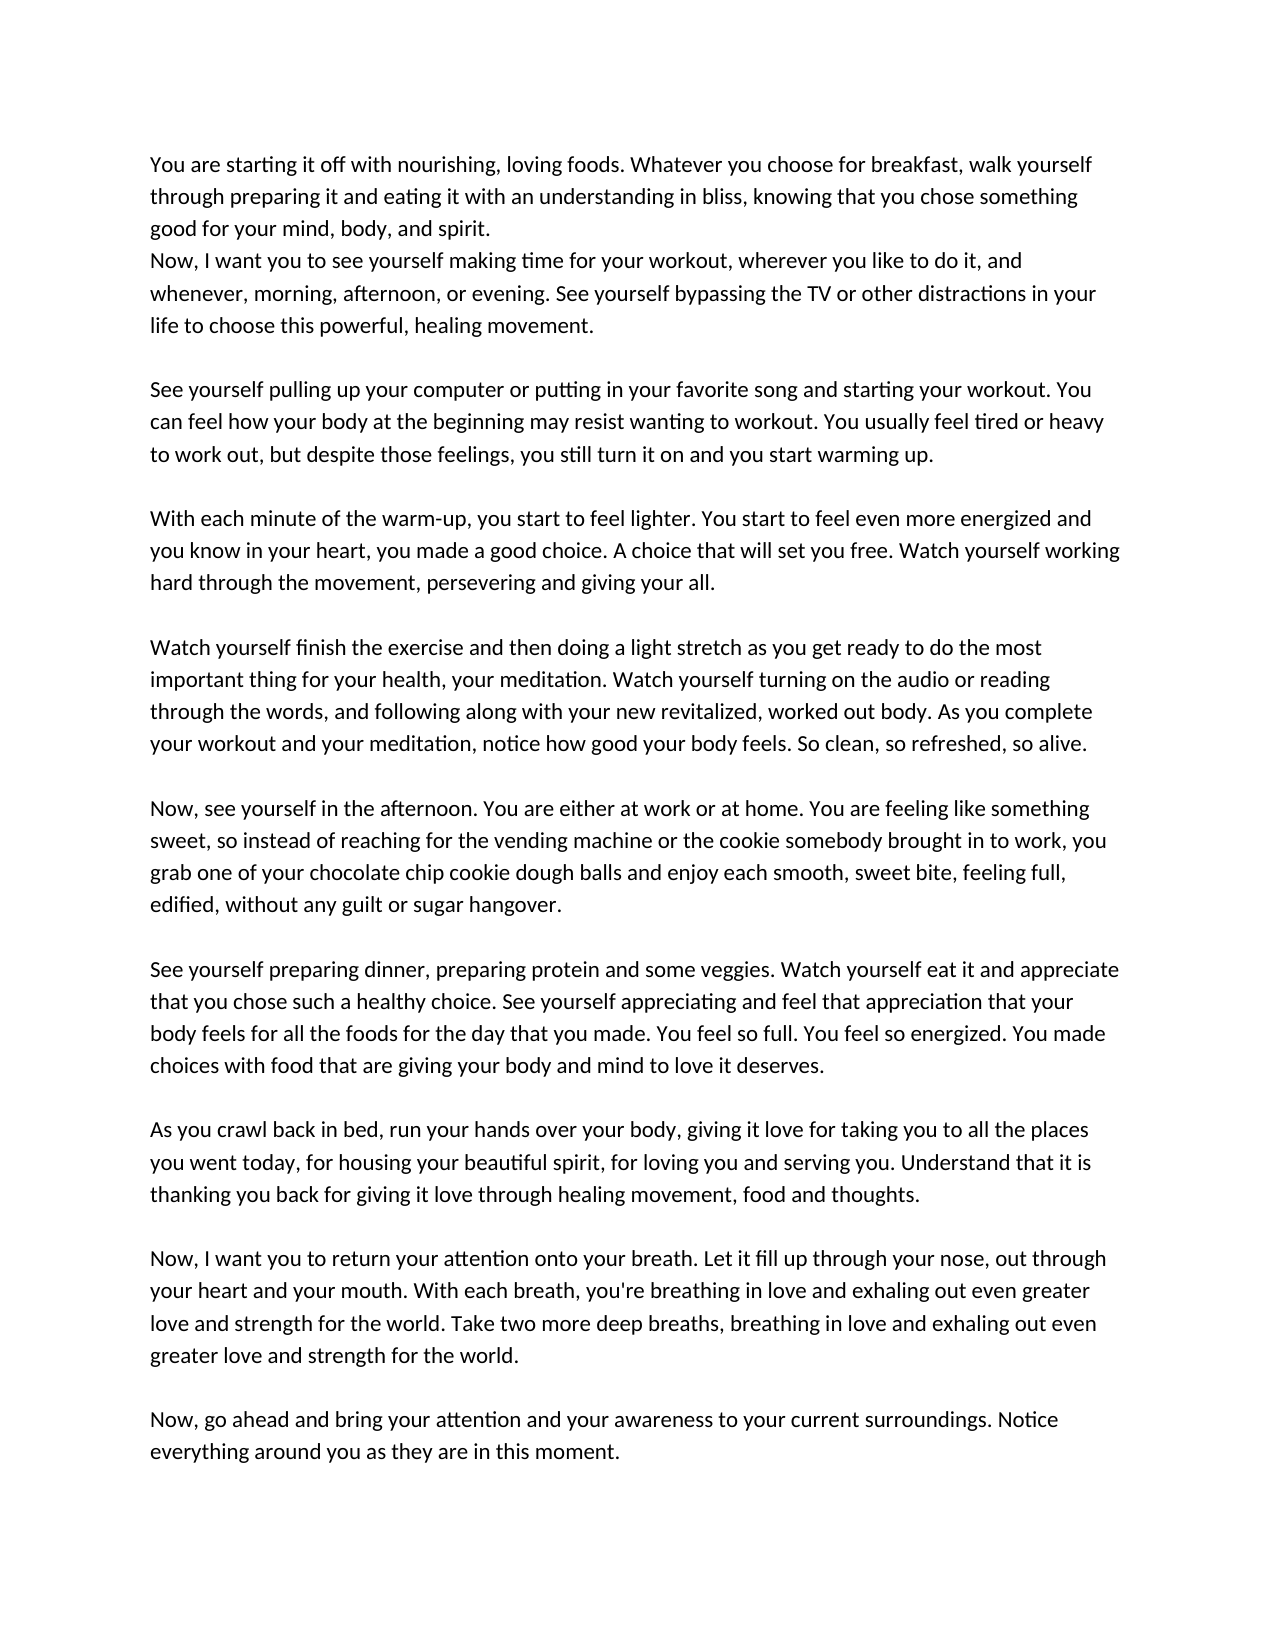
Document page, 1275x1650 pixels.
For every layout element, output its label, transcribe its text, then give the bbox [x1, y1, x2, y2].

text See yourself preparing dinner, preparing protein and some veggies. Watch yourself eat it and appreciate that you chose such a healthy choice. See yourself appreciating and feel that appreciation that your body feels for all the foods for the day that you made. You feel so full. You feel so energized. You made choices with food that are giving your body and mind to love it deserves. [150, 955, 1125, 1079]
text Now, I want you to return your attention onto your breath. Let it fill up through your nose, out through your heart and your mouth. With each breath, you're breathing in love and exhaling out even greater love and strength for the world. Take two more deep breaths, breathing in love and exhaling out even greater love and strength for the world. [150, 1244, 1125, 1369]
text Now, go ahead and bring your attention and your awareness to your current surroundings. Notice everything around you as they are in this moment. [150, 1405, 1125, 1466]
text See yourself pulling up your computer or putting in your favorite song and starting your workout. You can feel how your body at the beginning may resist wanting to workout. You usually feel tired or heavy to work out, but despite those feelings, you still turn it on and you start warming up. [150, 375, 1125, 468]
text With each minute of the warm-up, you start to feel lighter. You start to feel even more energized and you know in your heart, you made a good choice. A choice that will set you free. Watch yourself working hard through the movement, persevering and giving your all. [150, 504, 1125, 596]
text As you crawl back in bed, run your hands over your body, giving it love for taking you to all the places you went today, for housing your beautiful spirit, for loving you and serving you. Understand that it is thanking you back for giving it love through healing movement, food and thoughts. [150, 1116, 1125, 1208]
text You are starting it off with nourishing, loving foods. Whatever you choose for breakfast, walk yourself through preparing it and eating it with an understanding in bliss, knowing that you chose something good for your mind, body, and spirit. [150, 150, 1125, 242]
text Now, I want you to see yourself making time for your workout, wherever you like to do it, and whenever, morning, afternoon, or evening. See yourself bypassing the TV or other distractions in your life to choose this powerful, healing movement. [150, 247, 1125, 339]
text Now, see yourself in the afternoon. You are either at work or at home. You are feeling like something sweet, so instead of reaching for the vending machine or the cookie somebody brought in to work, you grab one of your chocolate chip cookie dough balls and enjoy each smooth, sweet bite, feeling full, edified, without any guilt or sugar hangover. [150, 794, 1125, 918]
text Watch yourself finish the exercise and then doing a light stretch as you get ready to do the most important thing for your health, your meditation. Watch yourself turning on the audio or reading through the words, and following along with your new revitalized, worked out body. As you complete your workout and your meditation, notice how good your body feels. So clean, so refreshed, so alive. [150, 633, 1125, 757]
